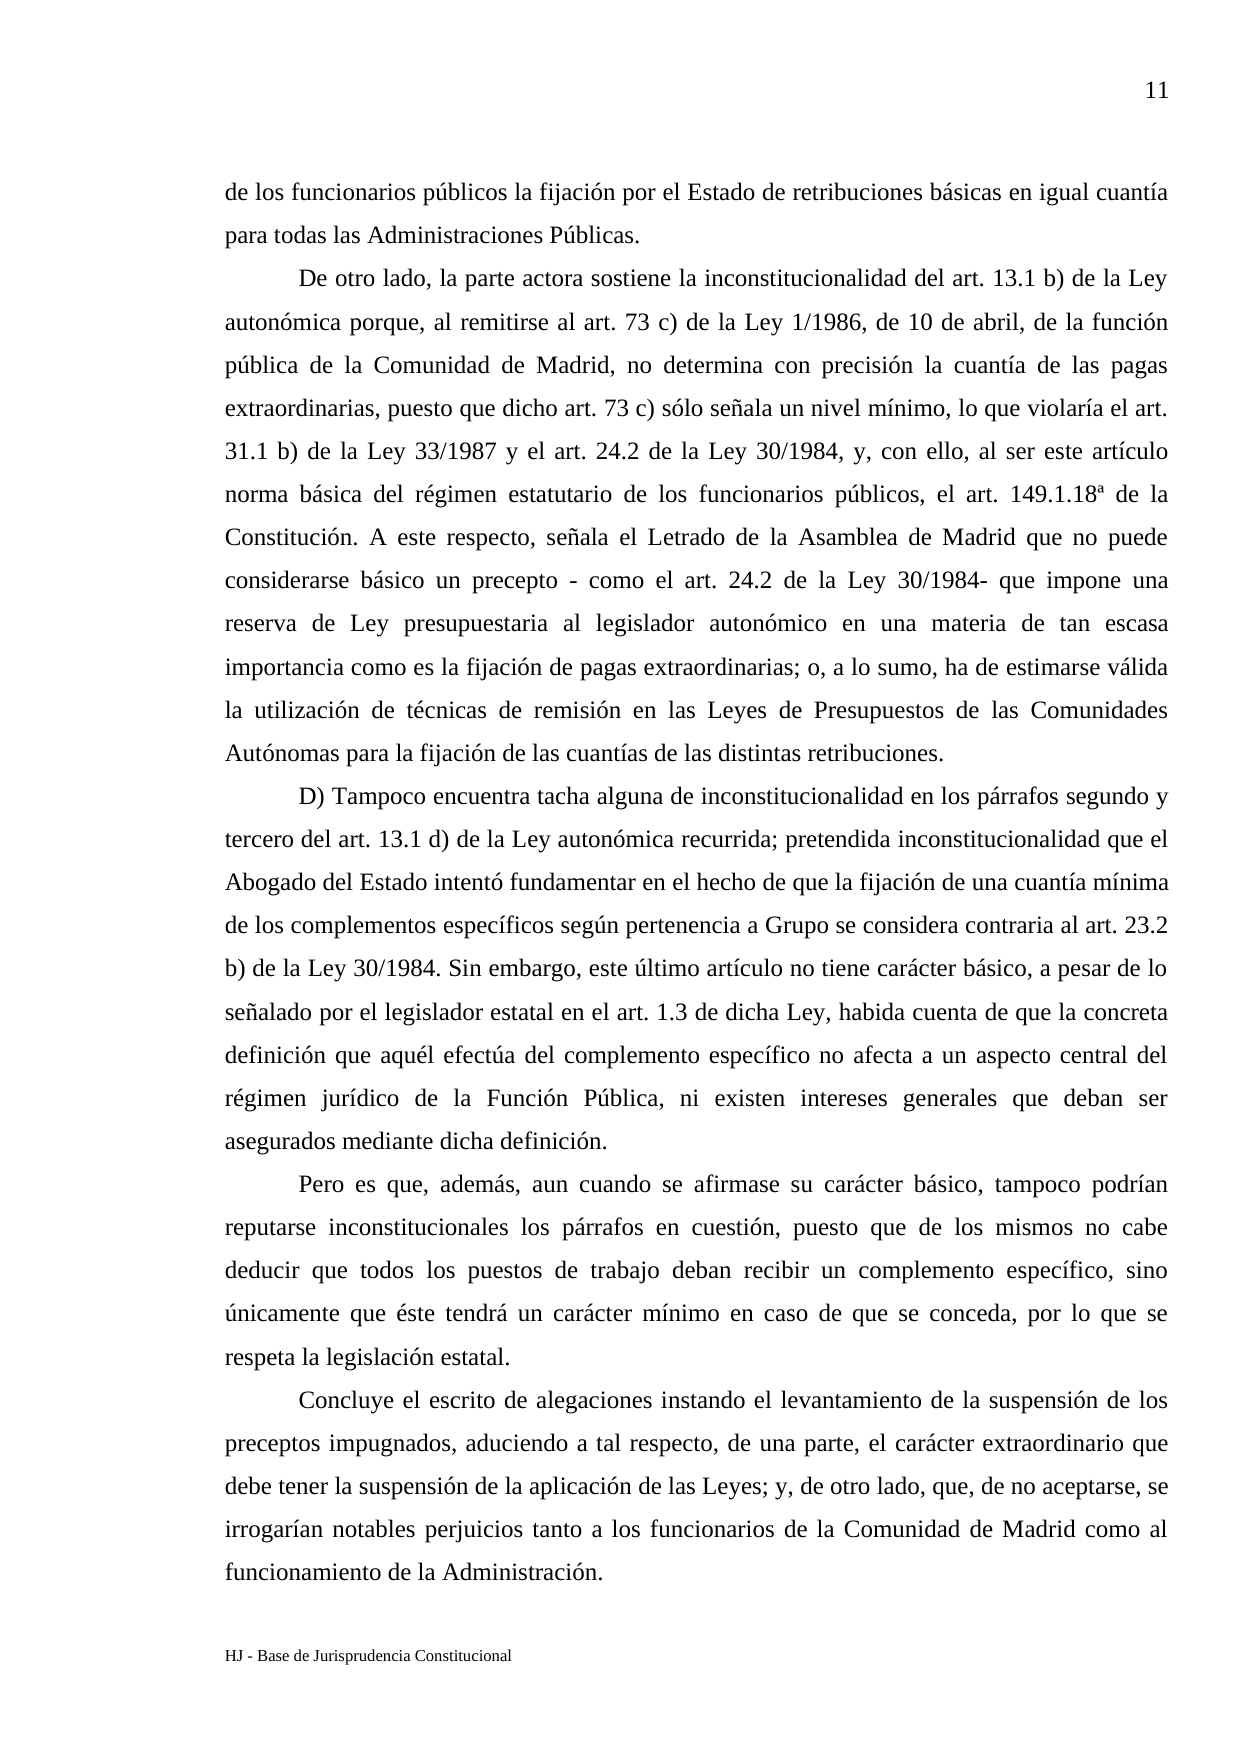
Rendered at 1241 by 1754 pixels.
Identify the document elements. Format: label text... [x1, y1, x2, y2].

text Pero es que, además, aun cuando se afirmase su carácter básico, tampoco podrían reputarse inconstitucionales los párrafos en cuestión, puesto que de los mismos no cabe deducir que todos los puestos de trabajo deban recibir un complemento específico, sino únicamente que éste tendrá un carácter mínimo en caso de que se conceda, por lo que se respeta la legislación estatal. [224, 1169, 1169, 1370]
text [224, 177, 1169, 249]
text De otro lado, la parte actora sostiene la inconstitucionalidad del art. 13.1 b) de la Ley autonómica porque, al remitirse al art. 73 c) de la Ley 1/1986, de 10 de abril, de la función pública de la Comunidad de Madrid, no determina con precisión la cuantía de las pagas extraordinarias, puesto que dicho art. 73 c) sólo señala un nivel mínimo, lo que violaría el art. 31.1 b) de la Ley 33/1987 y el art. 24.2 de la Ley 30/1984, y, con ello, al ser este artículo norma básica del régimen estatutario de los funcionarios públicos, el art. 149.1.18ª de la Constitución. A este respecto, señala el Letrado de la Asamblea de Madrid que no puede considerarse básico un precepto - como el art. 24.2 de la Ley 30/1984- que impone una reserva de Ley presupuestaria al legislador autonómico en una materia de tan escasa importancia como es la fijación de pagas extraordinarias; o, a lo sumo, ha de estimarse válida la utilización de técnicas de remisión en las Leyes de Presupuestos de las Comunidades Autónomas para la fijación de las cuantías de las distintas retribuciones. [224, 263, 1169, 767]
text D) Tampoco encuentra tacha alguna de inconstitucionalidad en los párrafos segundo y tercero del art. 13.1 d) de la Ley autonómica recurrida; pretendida inconstitucionalidad que el Abogado del Estado intentó fundamentar en el hecho de que la fijación de una cuantía mínima de los complementos específicos según pertenencia a Grupo se considera contraria al art. 23.2 b) de la Ley 30/1984. Sin embargo, este último artículo no tiene carácter básico, a pesar de lo señalado por el legislador estatal en el art. 1.3 de dicha Ley, habida cuenta de que la concreta definición que aquél efectúa del complemento específico no afecta a un aspecto central del régimen jurídico de la Función Pública, ni existen intereses generales que deban ser asegurados mediante dicha definición. [224, 781, 1169, 1155]
text Concluye el escrito de alegaciones instando el levantamiento de la suspensión de los preceptos impugnados, aduciendo a tal respecto, de una parte, el carácter extraordinario que debe tener la suspensión de la aplicación de las Leyes; y, de otro lado, que, de no aceptarse, se irrogarían notables perjuicios tanto a los funcionarios de la Comunidad de Madrid como al funcionamiento de la Administración. [224, 1385, 1169, 1586]
